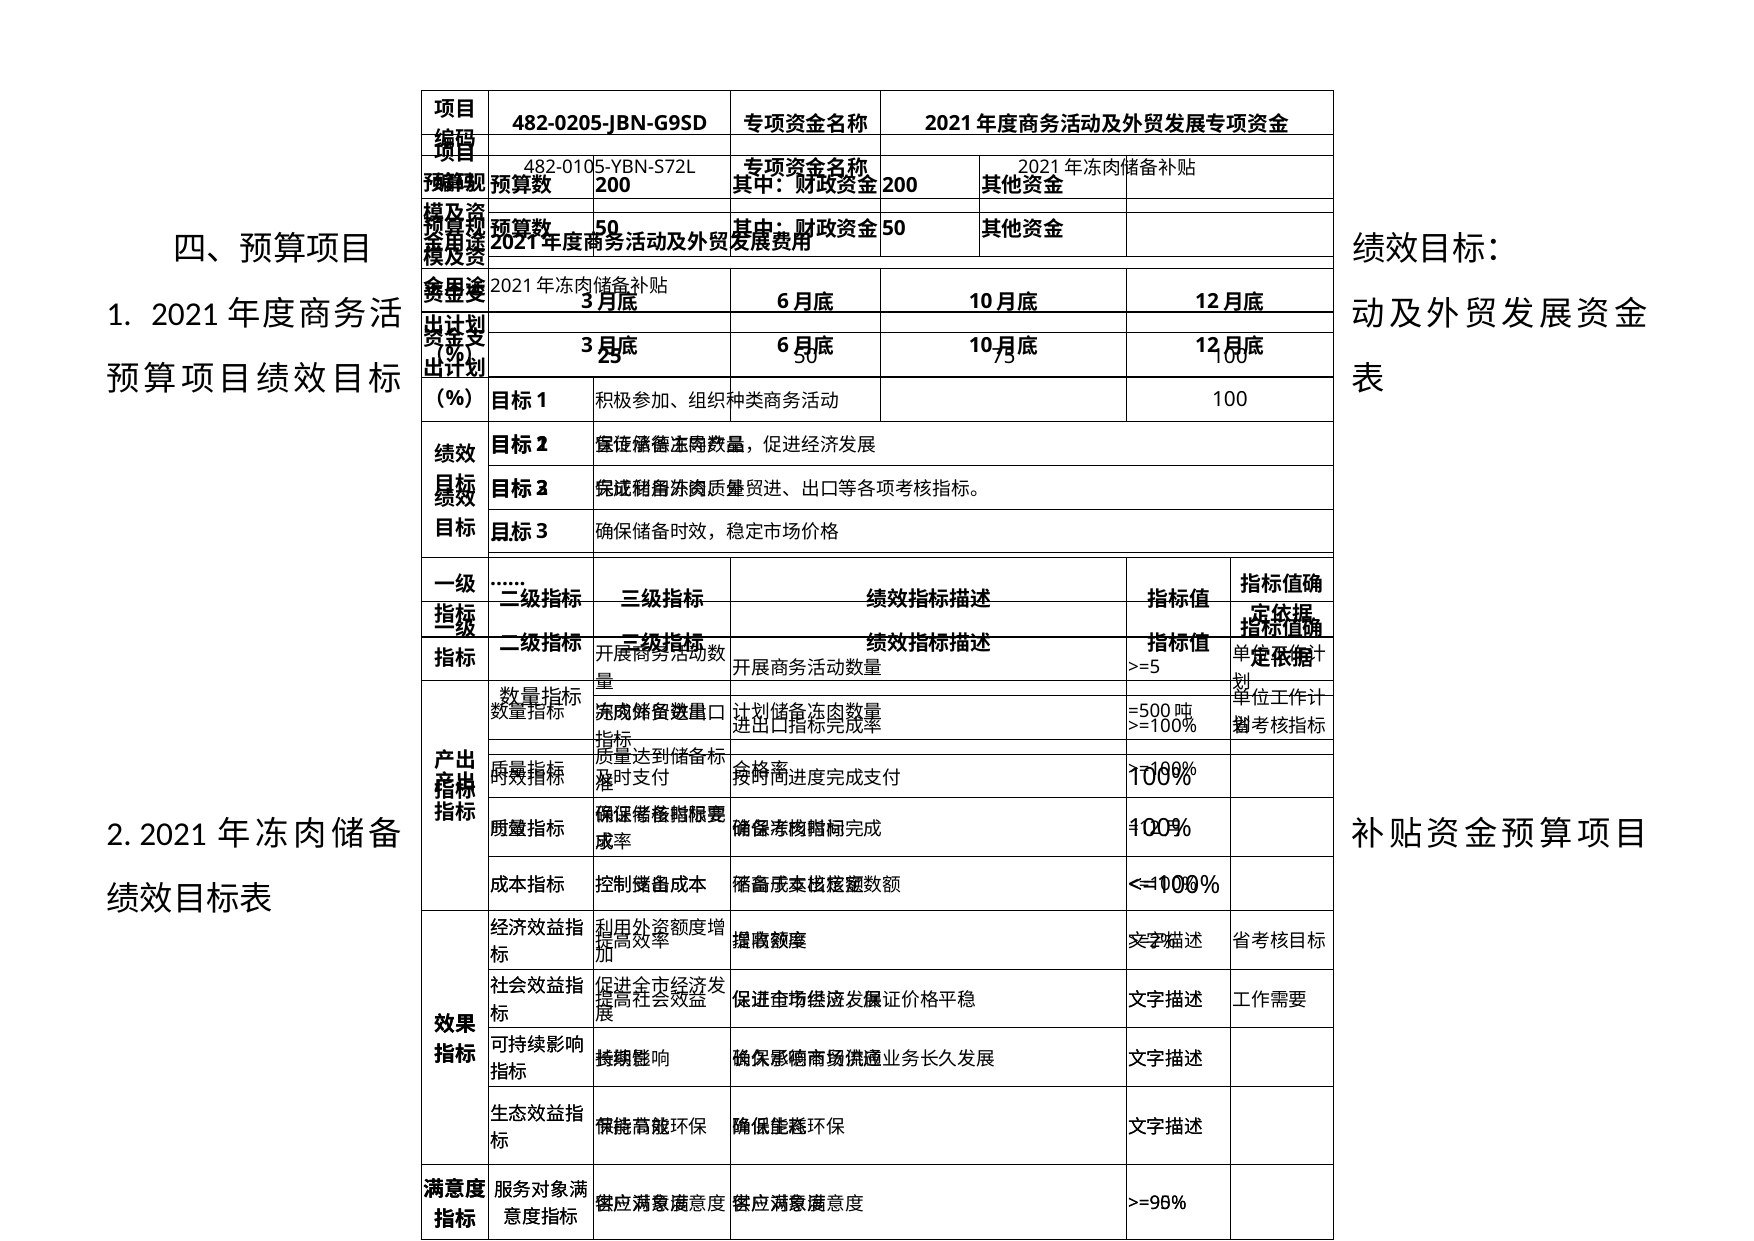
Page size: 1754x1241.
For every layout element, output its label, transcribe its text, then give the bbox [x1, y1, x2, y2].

table_cell >=100% [1127, 740, 1230, 797]
table_cell =12月 [1127, 798, 1230, 856]
table_cell [1231, 798, 1333, 856]
table_cell 合格率 [731, 740, 1126, 797]
table_header 2021年度商务活动及外贸发展专项资金 [881, 91, 1333, 134]
table_cell 文字描述 [1127, 1087, 1230, 1164]
table_cell 保持节能环保 [594, 1087, 730, 1164]
table_cell 一级 指标 [422, 602, 488, 680]
table_cell 质量指标 [489, 740, 593, 797]
table_cell 供应对象满意度 [731, 1165, 1126, 1239]
table_cell >=90% [1127, 1165, 1230, 1239]
table_cell [489, 377, 730, 421]
table_header 专项资金名称 [731, 91, 880, 134]
table_cell [1231, 740, 1333, 797]
table_cell 降低能耗 [731, 1087, 1126, 1164]
table_cell 提高效率 [594, 911, 730, 968]
table_cell 控制储备成本 [594, 857, 730, 910]
table_cell 保证储备冻肉质量 [594, 466, 1333, 508]
table_cell 可持续影响指标 [489, 1028, 593, 1086]
table_cell 冻肉储备数量 [594, 681, 730, 739]
table_cell 其他资金 [980, 199, 1126, 256]
list 2021年冻肉储备补贴资金预算项目绩效目标表 [106, 799, 421, 929]
table_cell [1231, 1028, 1333, 1086]
table_cell [1231, 1165, 1333, 1239]
table_cell 生态效益指标 [489, 1087, 593, 1164]
table_cell 2021年冻肉储备补贴 [489, 257, 1333, 311]
table_header 项目 编码 [422, 91, 488, 134]
table_cell 12月底 [1127, 313, 1333, 376]
table_cell 6月底 [731, 313, 880, 376]
table_cell 目标3 [489, 510, 593, 552]
text 1. 2021年度商务活动及外贸发展资金预算项目绩效目标表 [1334, 279, 1648, 409]
table_cell 三级指标 [594, 602, 730, 680]
table_cell 成本指标 [489, 857, 593, 910]
table_cell [881, 377, 1126, 421]
table_cell 其中：财政资金 [731, 199, 880, 256]
table_cell [1231, 970, 1333, 1027]
table_cell [731, 377, 880, 421]
table_cell 预算规模及资金用途 [422, 199, 488, 311]
table_header 2021年冻肉储备补贴 [881, 135, 1333, 198]
table_cell 二级指标 [489, 602, 593, 680]
list 预算项目绩效目标： [1334, 214, 1648, 279]
table_cell 目标2 [489, 466, 593, 508]
table_header 项目 编码 [422, 135, 488, 198]
table_cell 绩效指标描述 [731, 602, 1126, 680]
table_cell 数量指标 [489, 681, 593, 739]
table_cell 单位工作计划 [1231, 681, 1333, 739]
table_cell 经济效益指标 [489, 911, 593, 968]
table_cell 3月底 [489, 313, 730, 376]
table_cell 确保储备时效，稳定市场价格 [594, 510, 1333, 552]
list 2021年冻肉储备补贴资金预算项目绩效目标表 [1334, 799, 1648, 929]
table_cell 50 [594, 199, 730, 256]
table_header 专项资金名称 [731, 135, 880, 198]
table_cell 质量达到储备标准 [594, 740, 730, 797]
table_cell 储备成本核定额 [731, 857, 1126, 910]
table_cell 长久影响市场供应 [731, 1028, 1126, 1086]
list 预算项目绩效目标： [106, 214, 421, 279]
text 1. 2021年度商务活动及外贸发展资金预算项目绩效目标表 [106, 279, 421, 409]
table_cell 10月底 [881, 313, 1126, 376]
table_header 482-0205-JBN-G9SD [489, 91, 730, 134]
table_cell 资金支出计划（%） [422, 313, 488, 421]
table_cell 保证储备冻肉数量 [594, 422, 1333, 465]
table_cell 效果 指标 [422, 911, 488, 1164]
table_cell 提高效率 [731, 911, 1126, 968]
table_cell ...... [489, 553, 593, 601]
table_cell 指标值 [1127, 602, 1230, 680]
table_cell 储备冻肉时间 [731, 798, 1126, 856]
table_cell =500吨 [1127, 681, 1230, 739]
table_cell 预算数 [489, 199, 593, 256]
table_cell 计划储备冻肉数量 [731, 681, 1126, 739]
table_cell 文字描述 [1127, 1028, 1230, 1086]
table_cell <=100% [1127, 857, 1230, 910]
table_cell [1127, 199, 1333, 256]
table_cell 产出 指标 [422, 681, 488, 910]
table_cell 50 [881, 199, 979, 256]
table_cell 保证市场供应，保证价格平稳 [731, 970, 1126, 1027]
table_cell 绩效 目标 [422, 422, 488, 601]
table_cell 满意度指标 [422, 1165, 488, 1239]
table_cell 提高社会效益 [594, 970, 730, 1027]
table_cell 服务对象满意度指标 [489, 1165, 593, 1239]
table_cell 指标值确定依据 [1231, 602, 1333, 680]
table_cell 目标1 [489, 422, 593, 465]
table_cell [1231, 857, 1333, 910]
table_cell [1231, 1087, 1333, 1164]
table_cell 社会效益指标 [489, 970, 593, 1027]
table_header 482-0105-YBN-S72L [489, 135, 730, 198]
table_cell 文字描述 [1127, 911, 1230, 968]
table_cell 供应对象满意度 [594, 1165, 730, 1239]
table_cell [594, 553, 1333, 601]
table_cell 文字描述 [1127, 970, 1230, 1027]
table_cell 100 [1127, 377, 1333, 421]
table_cell 保证储备时限要求 [594, 798, 730, 856]
table_cell 持续影响 [594, 1028, 730, 1086]
table_cell [1231, 911, 1333, 968]
table_cell 时效指标 [489, 798, 593, 856]
